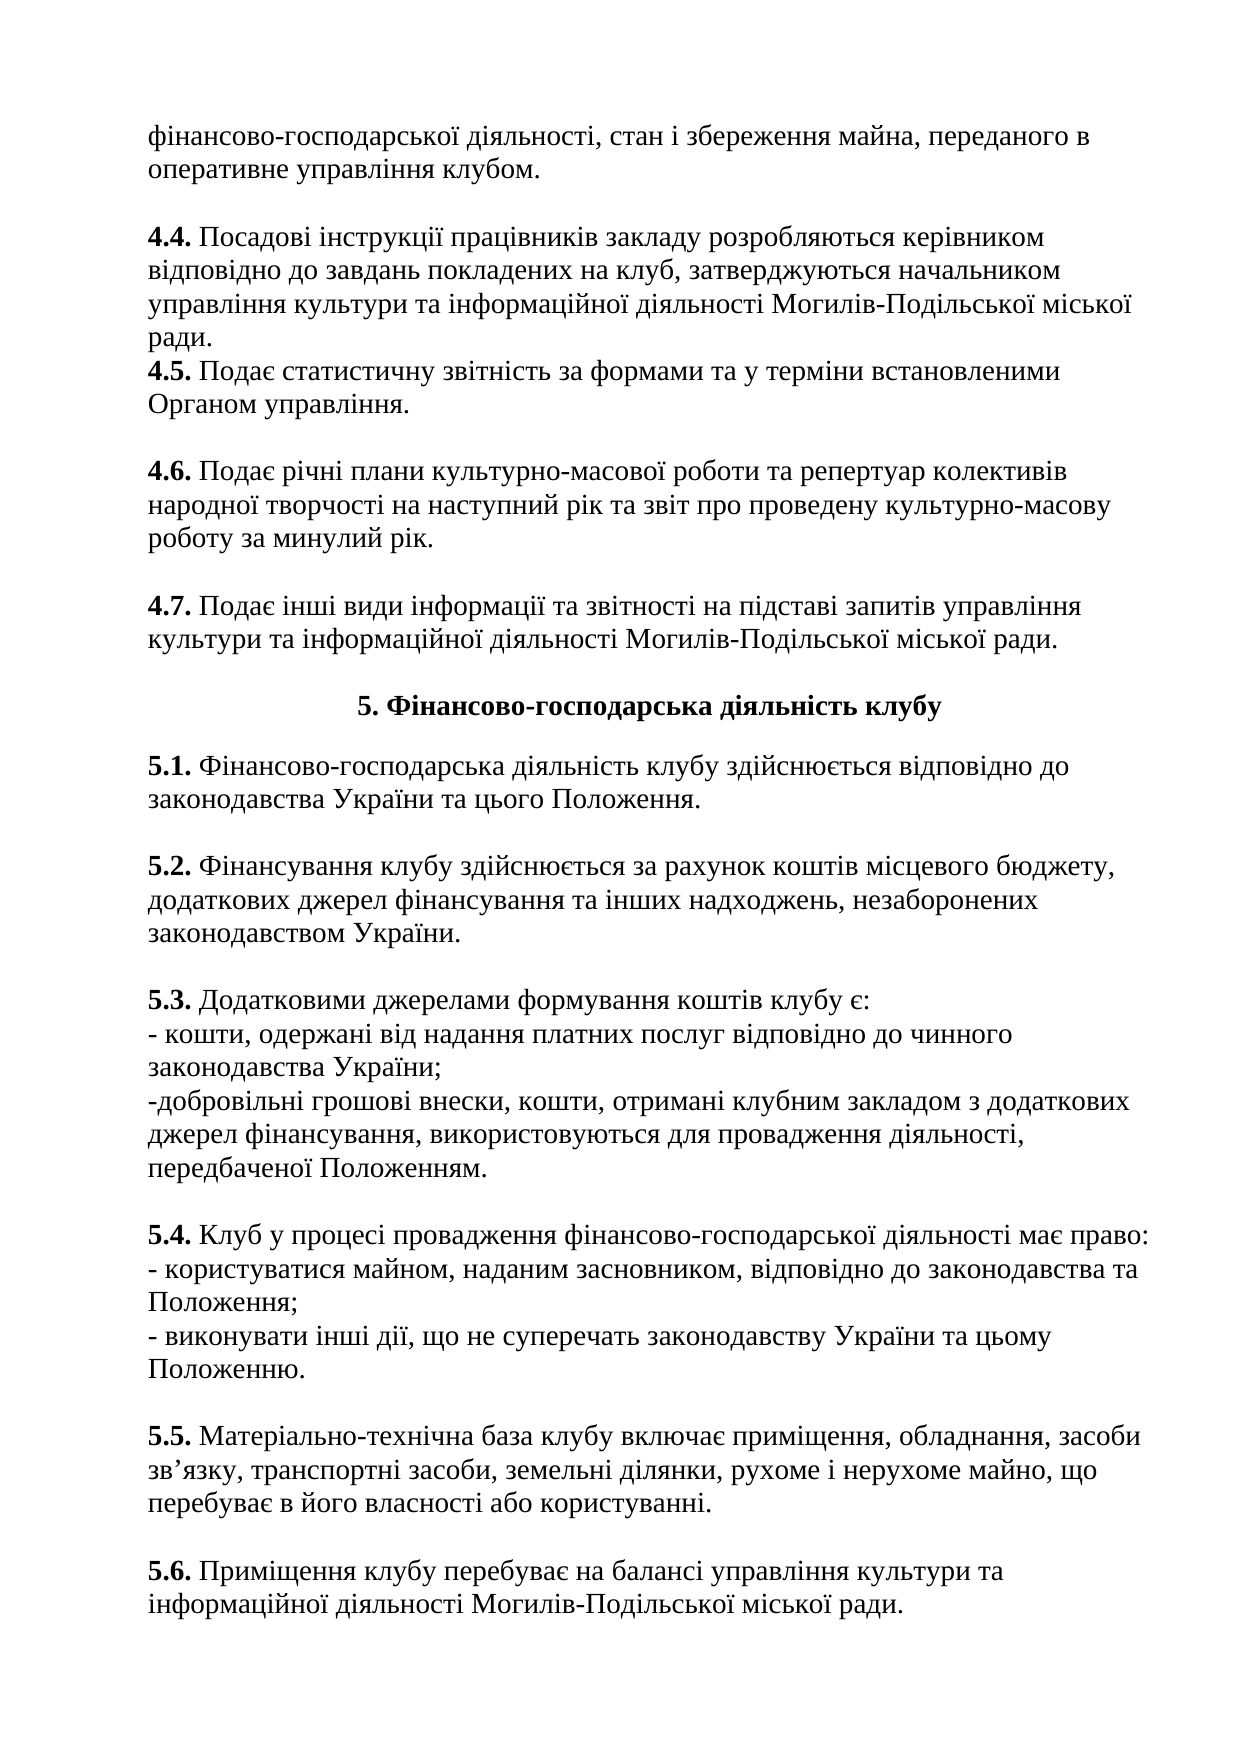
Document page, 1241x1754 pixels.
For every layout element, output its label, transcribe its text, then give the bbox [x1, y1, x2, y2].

text - користуватися майном, наданим засновником, відповідно до законодавства та [148, 1251, 1152, 1284]
text 5.4. Клуб у процесі провадження фінансово-господарської діяльності має право: [148, 1217, 1152, 1251]
text 5.2. Фінансування клубу здійснюється за рахунок коштів місцевого бюджету, додаткових джерел фінансування та інших надходжень, незаборонених законодавством України. [148, 848, 1152, 949]
text 4.7. Подає інші види інформації та звітності на підставі запитів управління культури та інформаційної діяльності Могилів-Подільської міської ради. [148, 588, 1152, 655]
text Положення; [148, 1284, 1152, 1318]
text 5.3. Додатковими джерелами формування коштів клубу є: [148, 982, 1152, 1016]
text 5. Фінансово-господарська діяльність клубу [148, 688, 1152, 722]
text -добровільні грошові внески, кошти, отримані клубним закладом з додаткових джерел фінансування, використовуються для провадження діяльності, передбаченої Положенням. [148, 1083, 1152, 1184]
text 4.6. Подає річні плани культурно-масової роботи та репертуар колективів народної творчості на наступний рік та звіт про проведену культурно-масову роботу за минулий рік. [148, 453, 1152, 554]
text - виконувати інші дії, що не суперечать законодавству України та цьому Положенню. [148, 1318, 1152, 1385]
text 4.5. Подає статистичну звітність за формами та у терміни встановленими Органом управління. [148, 353, 1152, 420]
text фінансово-господарської діяльності, стан і збереження майна, переданого в оперативне управління клубом. [148, 118, 1152, 185]
text 5.5. Матеріально-технічна база клубу включає приміщення, обладнання, засоби зв’язку, транспортні засоби, земельні ділянки, рухоме і нерухоме майно, що перебуває в його власності або користуванні. [148, 1418, 1152, 1519]
text 5.1. Фінансово-господарська діяльність клубу здійснюється відповідно до законодавства України та цього Положення. [148, 748, 1152, 815]
text 4.4. Посадові інструкції працівників закладу розробляються керівником відповідно до завдань покладених на клуб, затверджуються начальником управління культури та інформаційної діяльності Могилів-Подільської міської ради. [148, 219, 1152, 353]
text 5.6. Приміщення клубу перебуває на балансі управління культури та інформаційної діяльності Могилів-Подільської міської ради. [148, 1553, 1152, 1620]
text - кошти, одержані від надання платних послуг відповідно до чинного законодавства України; [148, 1016, 1152, 1083]
